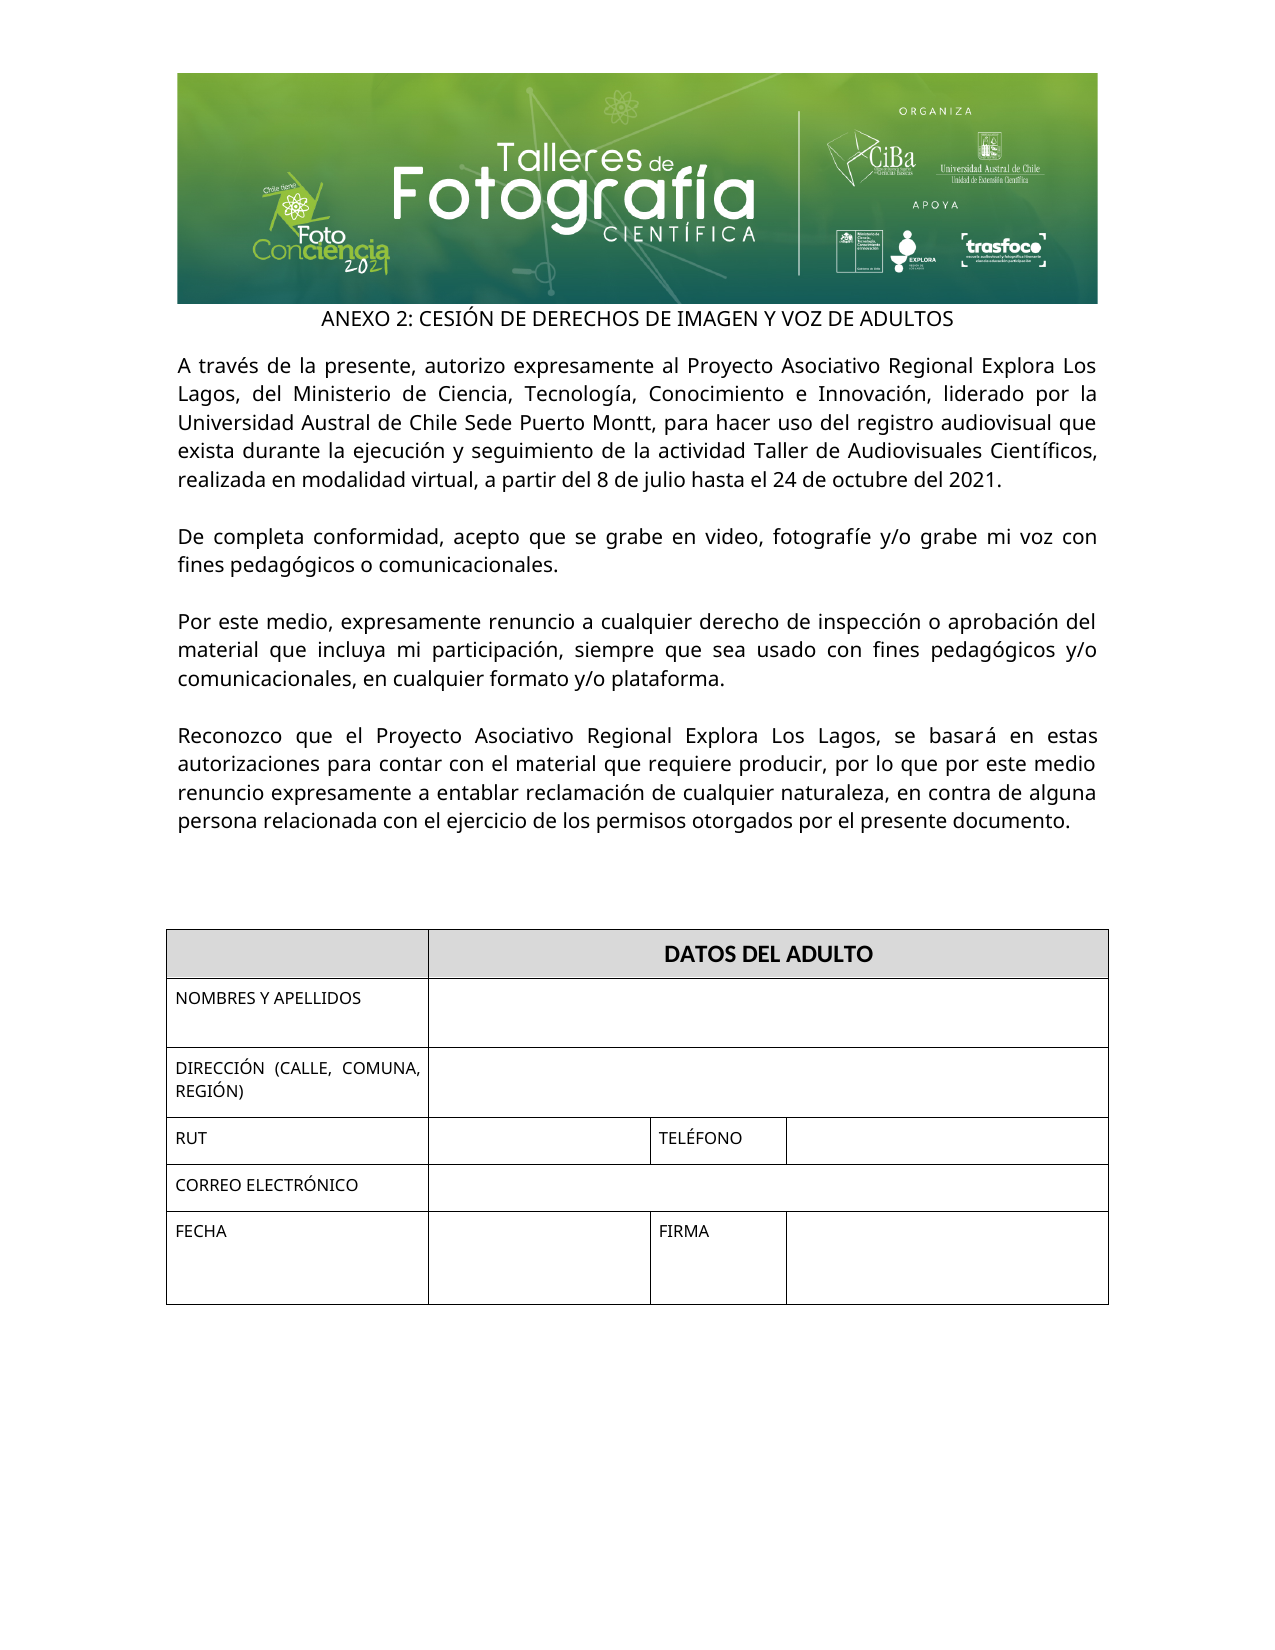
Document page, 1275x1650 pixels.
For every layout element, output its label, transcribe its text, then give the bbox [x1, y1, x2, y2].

table_cell TELÉFONO [651, 1118, 786, 1164]
table_cell [787, 1212, 1108, 1303]
text A través de la presente, autorizo expresamente al Proyecto Asociativo Regional Explora Los Lagos, del Ministerio de Ciencia, Tecnología, Conocimiento e Innovación, liderado por la Universidad Austral de Chile Sede Puerto Montt, para hacer uso del registro audiovisual que exista durante la ejecución y seguimiento de la actividad Taller de Audiovisuales Científicos, realizada en modalidad virtual, a partir del 8 de julio hasta el 24 de octubre del 2021. [177, 351, 1098, 493]
text De completa conformidad, acepto que se grabe en video, fotografíe y/o grabe mi voz con fines pedagógicos o comunicacionales. [177, 522, 1098, 579]
picture [177, 73, 1098, 304]
table_cell [429, 1118, 650, 1164]
table_cell [787, 1118, 1108, 1164]
table_header DATOS DEL ADULTO [429, 930, 1108, 977]
table_cell [429, 1165, 1108, 1211]
table_cell DIRECCIÓN (CALLE, COMUNA, REGIÓN) [167, 1048, 428, 1117]
table_cell [429, 979, 1108, 1047]
text Reconozco que el Proyecto Asociativo Regional Explora Los Lagos, se basará en estas autorizaciones para contar con el material que requiere producir, por lo que por este medio renuncio expresamente a entablar reclamación de cualquier naturaleza, en contra de alguna persona relacionada con el ejercicio de los permisos otorgados por el presente documento. [177, 721, 1098, 834]
table_header [167, 930, 428, 977]
table_cell [429, 1212, 650, 1303]
table_cell [429, 1048, 1108, 1117]
table_cell CORREO ELECTRÓNICO [167, 1165, 428, 1211]
table_cell RUT [167, 1118, 428, 1164]
text Por este medio, expresamente renuncio a cualquier derecho de inspección o aprobación del material que incluya mi participación, siempre que sea usado con fines pedagógicos y/o comunicacionales, en cualquier formato y/o plataforma. [177, 607, 1098, 692]
text ANEXO 2: CESIÓN DE DERECHOS DE IMAGEN Y VOZ DE ADULTOS [177, 304, 1098, 332]
table_cell FIRMA [651, 1212, 786, 1303]
table_cell FECHA [167, 1212, 428, 1303]
table_cell NOMBRES Y APELLIDOS [167, 979, 428, 1047]
